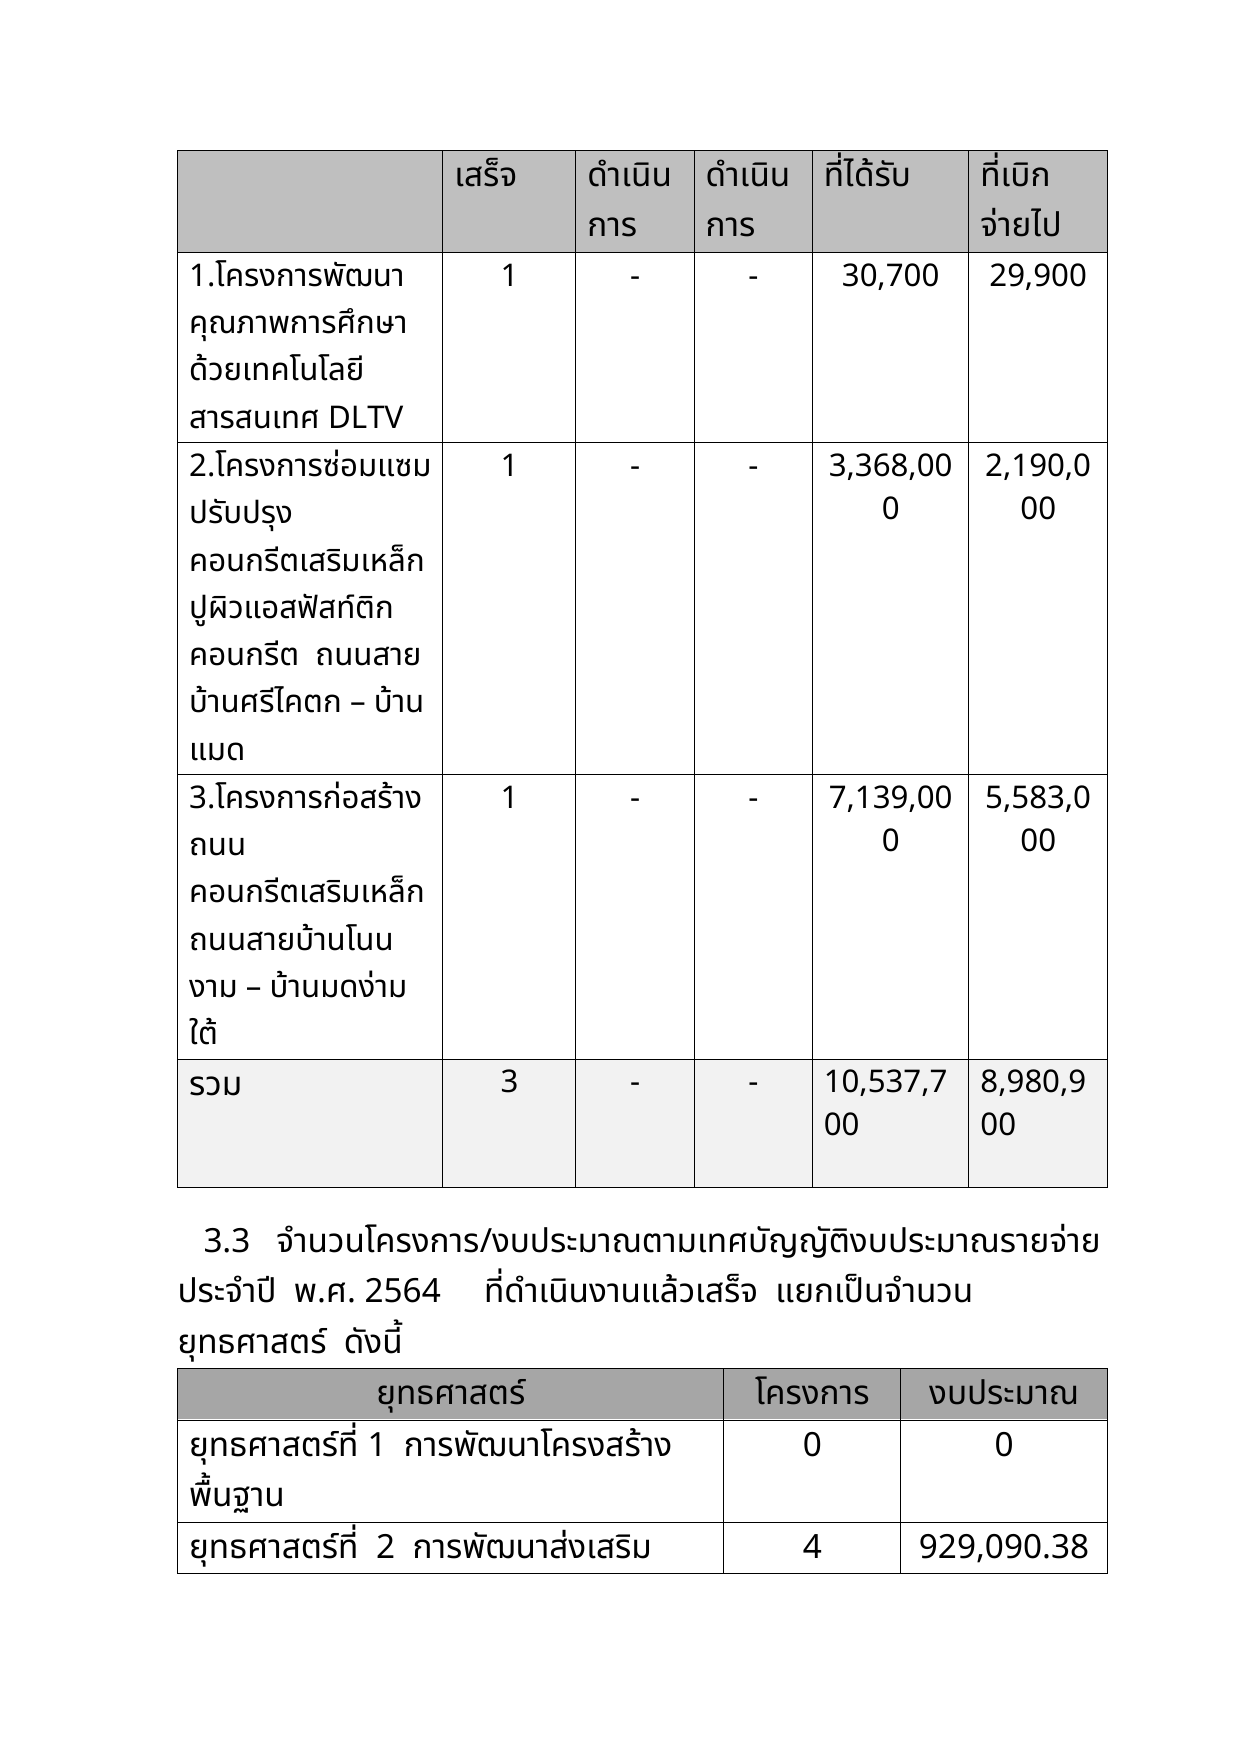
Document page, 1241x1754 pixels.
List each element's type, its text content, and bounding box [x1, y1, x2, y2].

table_cell 8,980,900 [969, 1060, 1107, 1187]
table_cell - [576, 443, 694, 774]
table_cell 2.โครงการซ่อมแซมปรับปรุงคอนกรีตเสริมเหล็กปูผิวแอสฟัสท์ติกคอนกรีต ถนนสายบ้านศรีไคตก – บ้านแมด [178, 443, 442, 774]
table_cell - [695, 443, 812, 774]
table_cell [576, 151, 694, 252]
table_cell 3.โครงการก่อสร้างถนนคอนกรีตเสริมเหล็ก ถนนสายบ้านโนนงาม – บ้านมดง่ามใต้ [178, 775, 442, 1058]
table_cell ยังไม่ได้ดำเนินการ [695, 151, 812, 252]
table_cell 30,700 [813, 253, 968, 442]
table_cell รวม [178, 1060, 442, 1187]
table_cell - [576, 775, 694, 1058]
table_cell 10,537,700 [813, 1060, 968, 1187]
table_header โครงการ [724, 1369, 900, 1419]
table_cell งบประมาณ ที่ได้รับ [813, 151, 968, 252]
table_cell 1 [443, 253, 575, 442]
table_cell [969, 151, 1107, 252]
table_cell 2,190,000 [969, 443, 1107, 774]
table_cell 1 [443, 443, 575, 774]
table_cell 1.โครงการพัฒนาคุณภาพการศึกษาด้วยเทคโนโลยีสารสนเทศ DLTV [178, 253, 442, 442]
table_cell - [576, 1060, 694, 1187]
table_header ยุทธศาสตร์ [178, 1369, 723, 1419]
table_cell 7,139,000 [813, 775, 968, 1058]
table_cell - [576, 253, 694, 442]
table_cell 0 [724, 1421, 900, 1522]
table_cell ดำเนินการแล้วเสร็จ [443, 151, 575, 252]
table_cell 929,090.38 [901, 1523, 1107, 1573]
table_cell 29,900 [969, 253, 1107, 442]
table_cell - [695, 1060, 812, 1187]
table_cell 3 [443, 1060, 575, 1187]
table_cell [178, 1523, 723, 1573]
table_header งบประมาณ [901, 1369, 1107, 1419]
table_cell 0 [901, 1421, 1107, 1522]
table_cell - [695, 775, 812, 1058]
table_cell 4 [724, 1523, 900, 1573]
text 3.3 จำนวนโครงการ/งบประมาณตามเทศบัญญัติงบประมาณรายจ่ายประจำปี พ.ศ. 2564 ที่ดำเนินงานแล้วเสร็จ แยกเป็นจำนวนยุทธศาสตร์ ดังนี้ [177, 1216, 1107, 1368]
table_cell ยุทธศาสตร์ที่ 1 การพัฒนาโครงสร้างพื้นฐาน [178, 1421, 723, 1522]
table_cell 3,368,000 [813, 443, 968, 774]
table_cell 5,583,000 [969, 775, 1107, 1058]
table_cell - [695, 253, 812, 442]
table_cell 1 [443, 775, 575, 1058]
